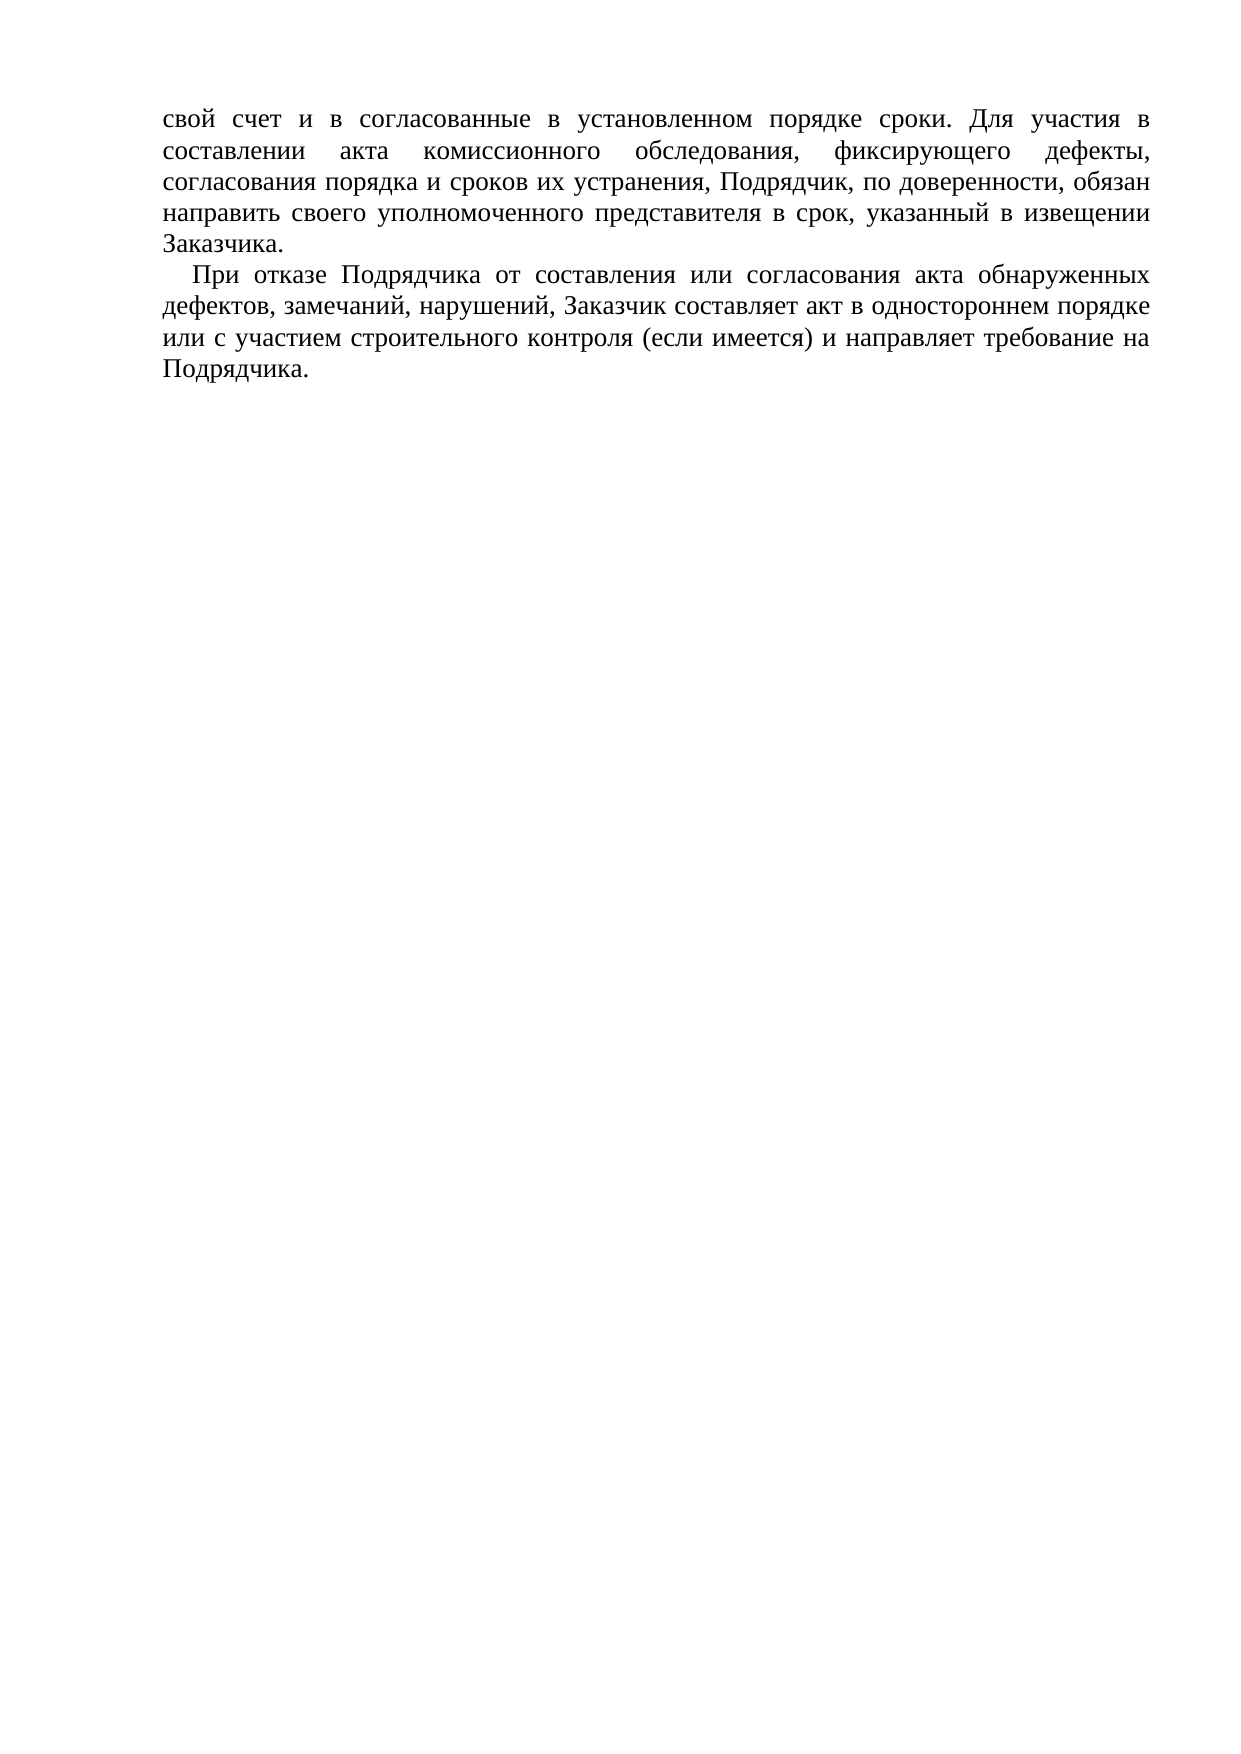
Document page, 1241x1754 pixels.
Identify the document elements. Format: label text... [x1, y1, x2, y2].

text При отказе Подрядчика от составления или согласования акта обнаруженных дефектов, замечаний, нарушений, Заказчик составляет акт в одностороннем порядке или с участием строительного контроля (если имеется) и направляет требование на Подрядчика. [162, 258, 1152, 383]
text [162, 103, 1152, 258]
